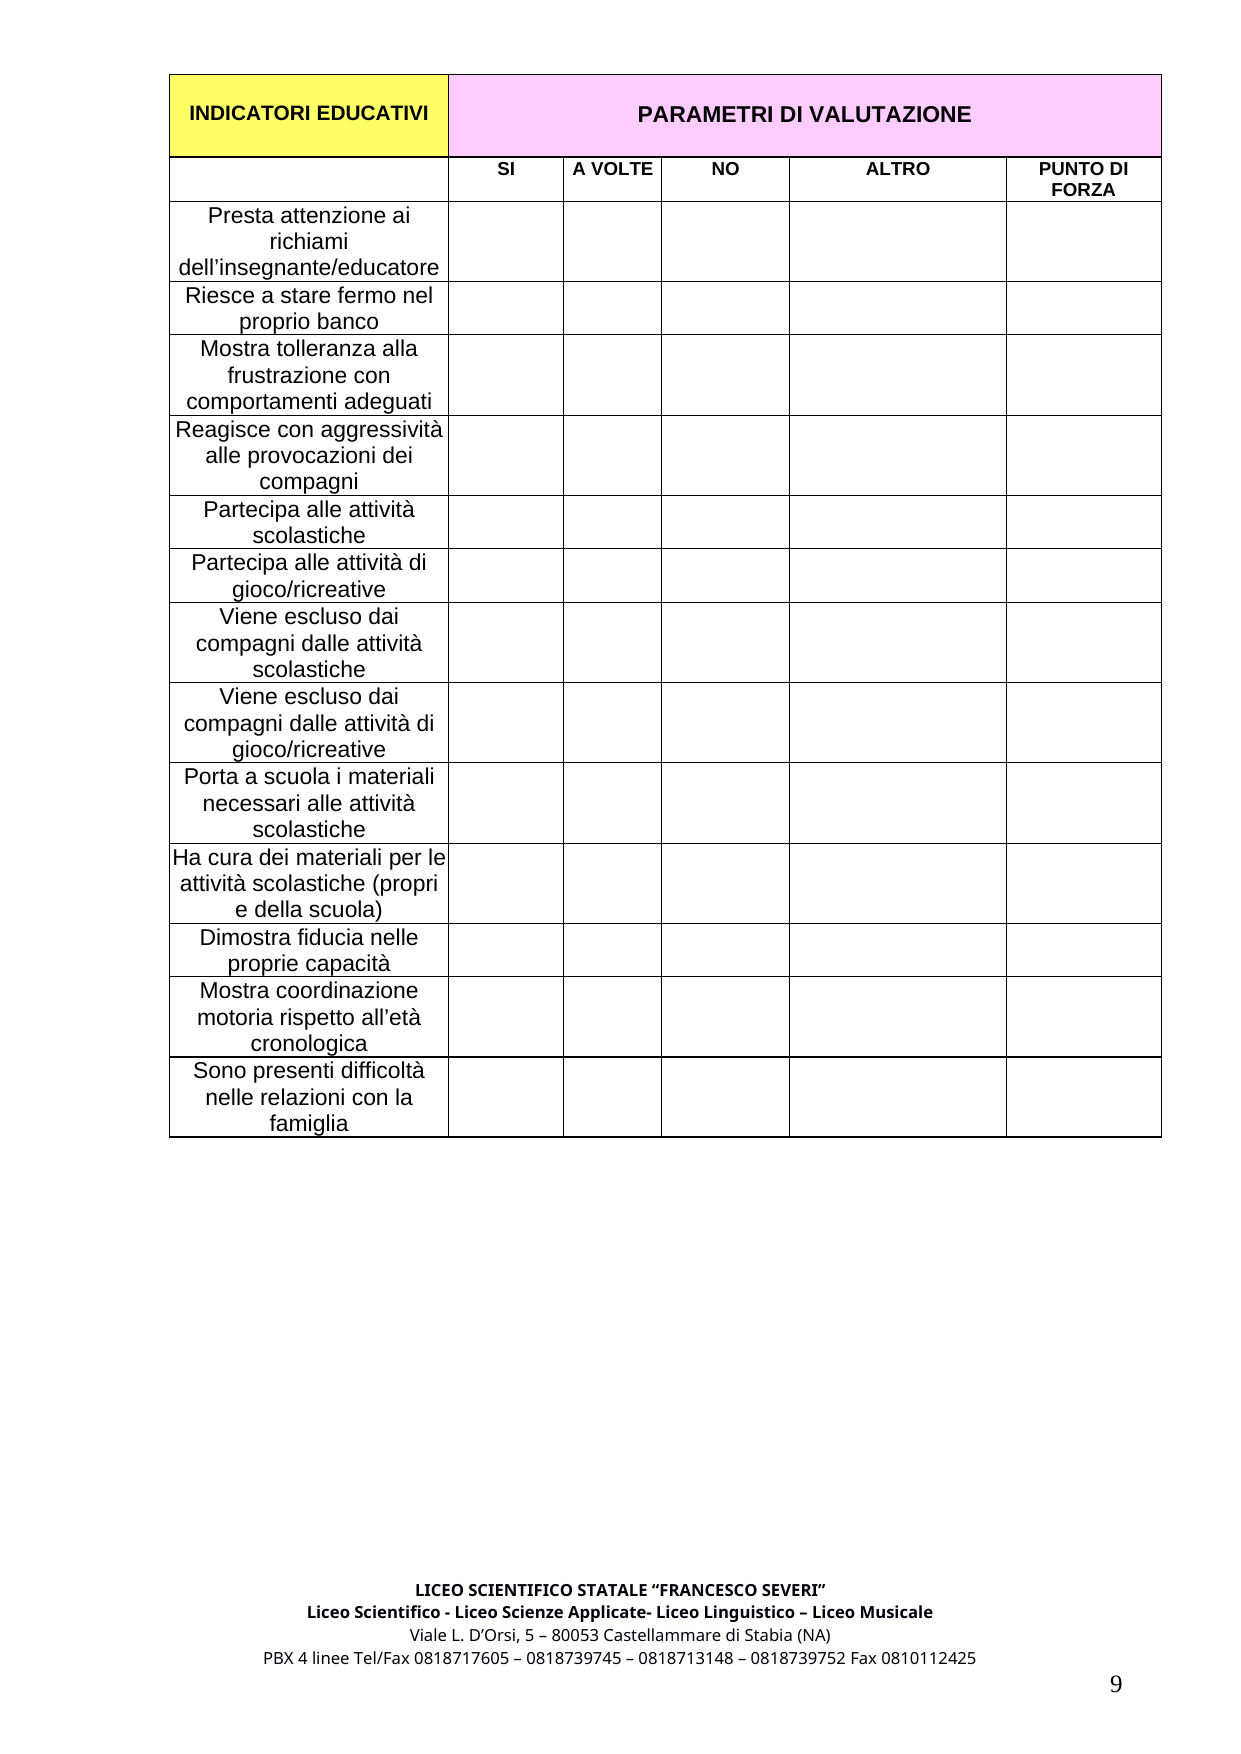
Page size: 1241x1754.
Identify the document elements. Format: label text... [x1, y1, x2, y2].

table_cell NO [662, 158, 789, 201]
table_cell [790, 282, 1006, 334]
table_cell [564, 282, 661, 334]
table_cell [449, 549, 563, 602]
table_cell [662, 683, 789, 762]
table_cell [449, 924, 563, 976]
table_cell [662, 763, 789, 842]
table_cell [790, 202, 1006, 281]
table_cell [1007, 496, 1161, 548]
table_cell [662, 496, 789, 548]
table_cell [1007, 683, 1161, 762]
table_cell INDICATORI EDUCATIVI [170, 75, 448, 156]
table_cell Partecipa alle attività scolastiche [170, 496, 448, 548]
table_cell [564, 1058, 661, 1136]
table_cell [1007, 202, 1161, 281]
table_cell [1007, 603, 1161, 682]
table_cell [449, 683, 563, 762]
table_cell Presta attenzione ai richiami dell’insegnante/educatore [170, 202, 448, 281]
table_cell [564, 844, 661, 922]
table_cell [564, 924, 661, 976]
table_cell [1007, 335, 1161, 414]
table_cell [790, 549, 1006, 602]
table_cell Viene escluso dai compagni dalle attività scolastiche [170, 603, 448, 682]
table_cell [564, 496, 661, 548]
table_cell [170, 158, 448, 201]
table_cell [1007, 549, 1161, 602]
table_cell [1007, 416, 1161, 494]
table_cell Riesce a stare fermo nel proprio banco [170, 282, 448, 334]
table_cell Porta a scuola i materiali necessari alle attività scolastiche [170, 763, 448, 842]
table_cell [1007, 1058, 1161, 1136]
table_cell SI [449, 158, 563, 201]
table_cell [564, 603, 661, 682]
table_cell [449, 496, 563, 548]
table_cell Viene escluso dai compagni dalle attività di gioco/ricreative [170, 683, 448, 762]
table_cell [790, 763, 1006, 842]
table_cell Partecipa alle attività di gioco/ricreative [170, 549, 448, 602]
table_cell [662, 924, 789, 976]
table_cell ALTRO [790, 158, 1006, 201]
table_cell [449, 844, 563, 922]
table_cell [1007, 977, 1161, 1056]
table_cell [662, 1058, 789, 1136]
table_cell [449, 977, 563, 1056]
table_cell [1007, 763, 1161, 842]
table_cell [449, 763, 563, 842]
table_cell [790, 683, 1006, 762]
table_cell [790, 844, 1006, 922]
table_cell [449, 282, 563, 334]
table_cell Mostra tolleranza alla frustrazione con comportamenti adeguati [170, 335, 448, 414]
table_cell PUNTO DI FORZA [1007, 158, 1161, 201]
table_cell [662, 282, 789, 334]
table_cell Mostra coordinazione motoria rispetto all’età cronologica [170, 977, 448, 1056]
table_cell [1007, 924, 1161, 976]
table_cell [564, 335, 661, 414]
table_cell [564, 416, 661, 494]
table_cell [564, 549, 661, 602]
table_cell [662, 335, 789, 414]
table_cell [790, 924, 1006, 976]
table_cell [449, 603, 563, 682]
table_cell [449, 416, 563, 494]
table_cell Dimostra fiducia nelle proprie capacità [170, 924, 448, 976]
table_cell [564, 202, 661, 281]
table_cell [662, 603, 789, 682]
table_cell Sono presenti difficoltà nelle relazioni con la famiglia [170, 1058, 448, 1136]
table_cell A VOLTE [564, 158, 661, 201]
table_cell [662, 549, 789, 602]
table_cell Reagisce con aggressività alle provocazioni dei compagni [170, 416, 448, 494]
table_cell [662, 844, 789, 922]
table_cell [662, 977, 789, 1056]
table_cell [564, 763, 661, 842]
table_cell [449, 1058, 563, 1136]
table_cell Ha cura dei materiali per le attività scolastiche (propri e della scuola) [170, 844, 448, 922]
table_cell [790, 335, 1006, 414]
table_cell [790, 416, 1006, 494]
table_cell [790, 977, 1006, 1056]
table_cell [1007, 282, 1161, 334]
table_cell PARAMETRI DI VALUTAZIONE [449, 75, 1161, 156]
table_cell [449, 335, 563, 414]
table_cell [662, 416, 789, 494]
table_cell [564, 683, 661, 762]
table_cell [790, 1058, 1006, 1136]
table_cell [662, 202, 789, 281]
table_cell [1007, 844, 1161, 922]
table_cell [449, 202, 563, 281]
table_cell [790, 603, 1006, 682]
table_cell [564, 977, 661, 1056]
table_cell [790, 496, 1006, 548]
